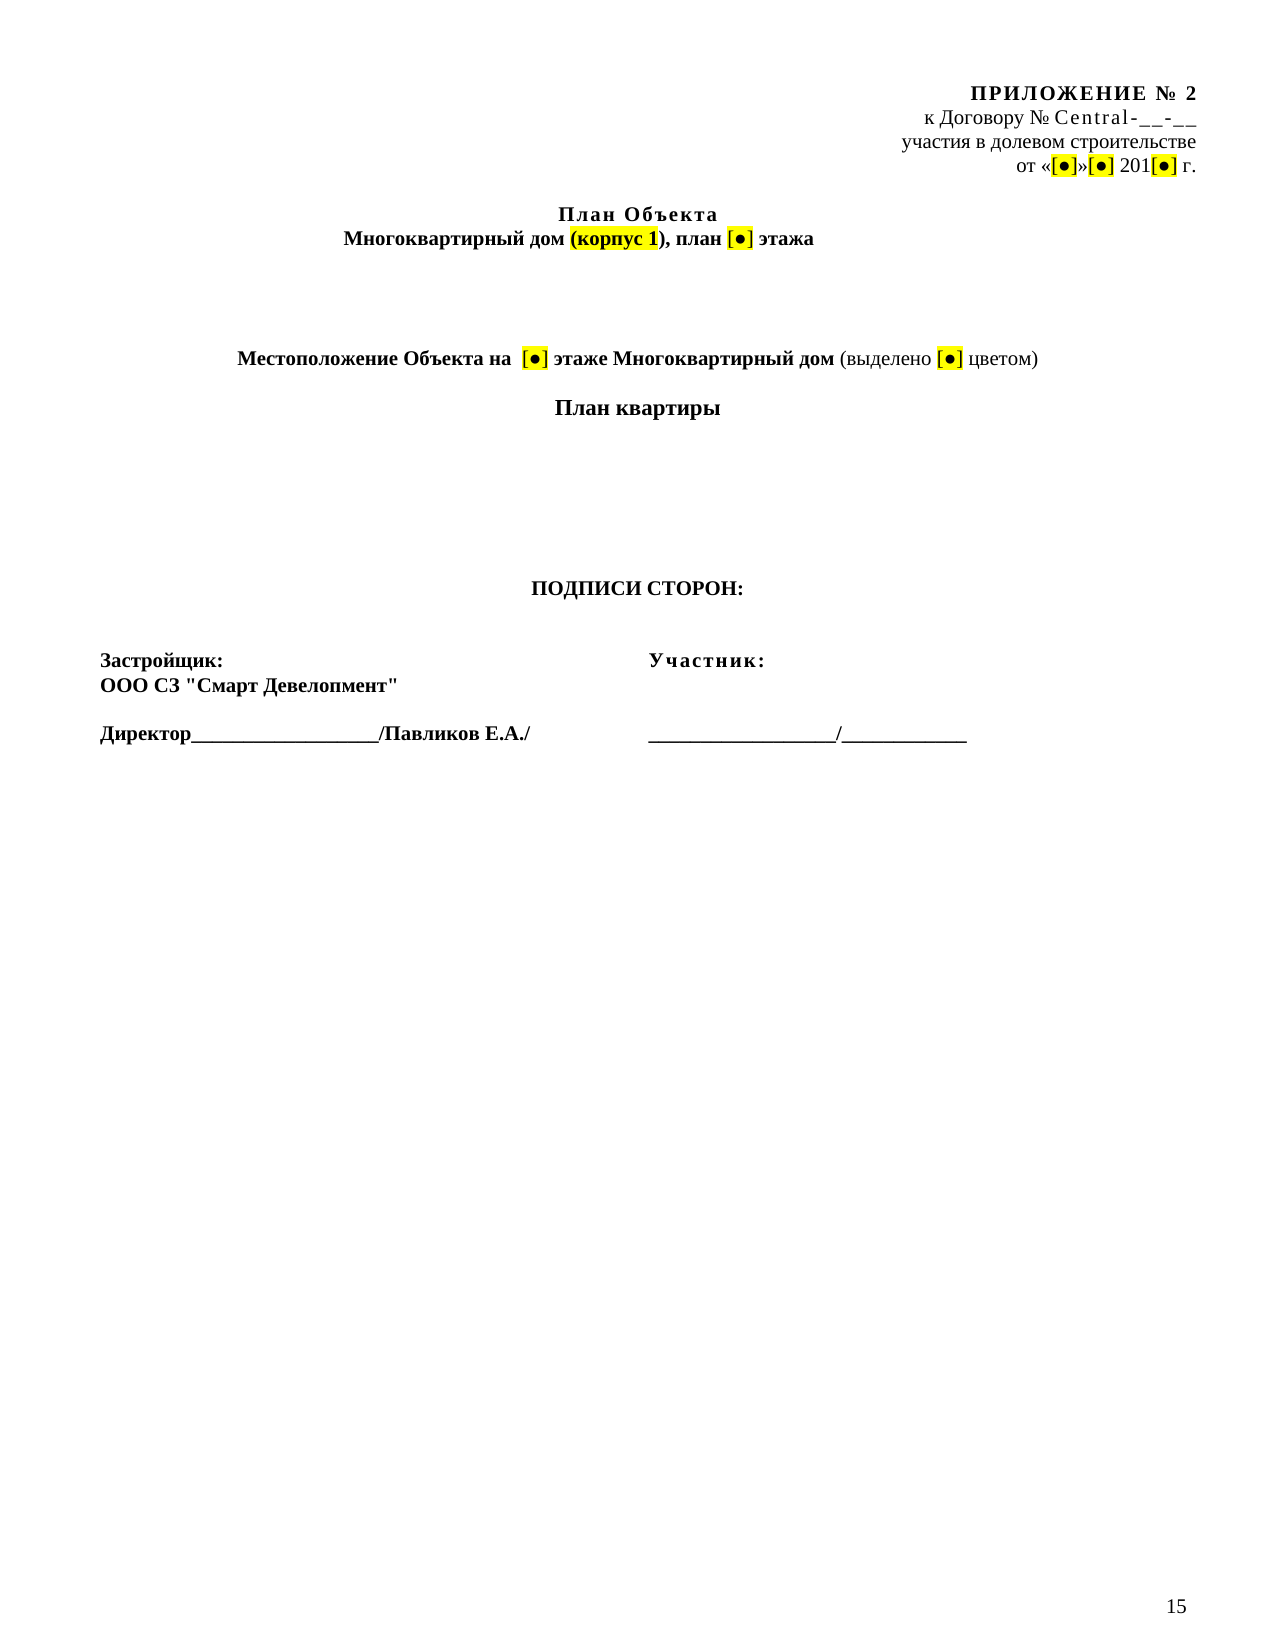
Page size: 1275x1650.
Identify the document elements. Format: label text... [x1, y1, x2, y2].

table_cell Директор__________________/Павликов Е.А./ [89, 697, 637, 769]
text к Договору № Central-__-__ [89, 105, 1196, 129]
text Многоквартирный дом (корпус 1), план [●] этажа [753, 226, 1186, 250]
table_header Застройщик: ООО СЗ "Смарт Девелопмент" [89, 649, 637, 697]
text Местоположение Объекта на [●] этаже Многоквартирный дом (выделено [●] цветом) [963, 346, 1186, 370]
text Местоположение Объекта на [●] этаже Многоквартирный дом (выделено [●] цветом) [548, 346, 937, 370]
subtitle ПРИЛОЖЕНИЕ № 2 [89, 81, 1196, 105]
text Многоквартирный дом (корпус 1), план [●] этажа [0, 226, 570, 250]
text ПОДПИСИ СТОРОН: [89, 576, 1186, 600]
text от «[●]»[●] 201[●] г. [89, 153, 1196, 177]
text План квартиры [89, 394, 1186, 420]
table_header Участник: [637, 649, 1185, 697]
table_cell __________________/____________ [637, 697, 1185, 769]
text План Объекта [89, 202, 1186, 226]
text Местоположение Объекта на [●] этаже Многоквартирный дом (выделено [●] цветом) [89, 346, 522, 370]
text участия в долевом строительстве [89, 129, 1196, 153]
